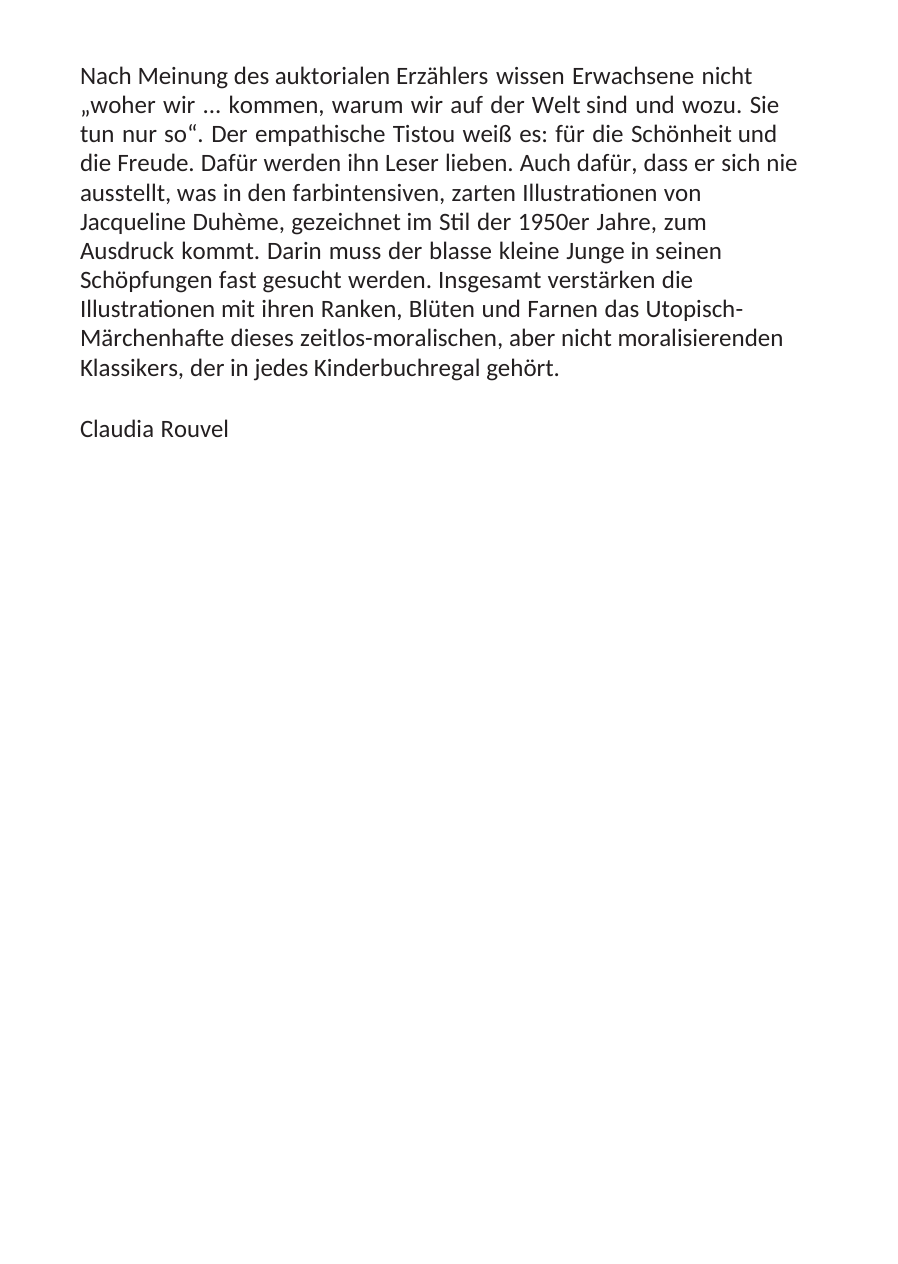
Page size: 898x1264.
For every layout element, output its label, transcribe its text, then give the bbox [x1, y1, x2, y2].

text Claudia Rouvel [80, 417, 806, 442]
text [80, 61, 806, 382]
